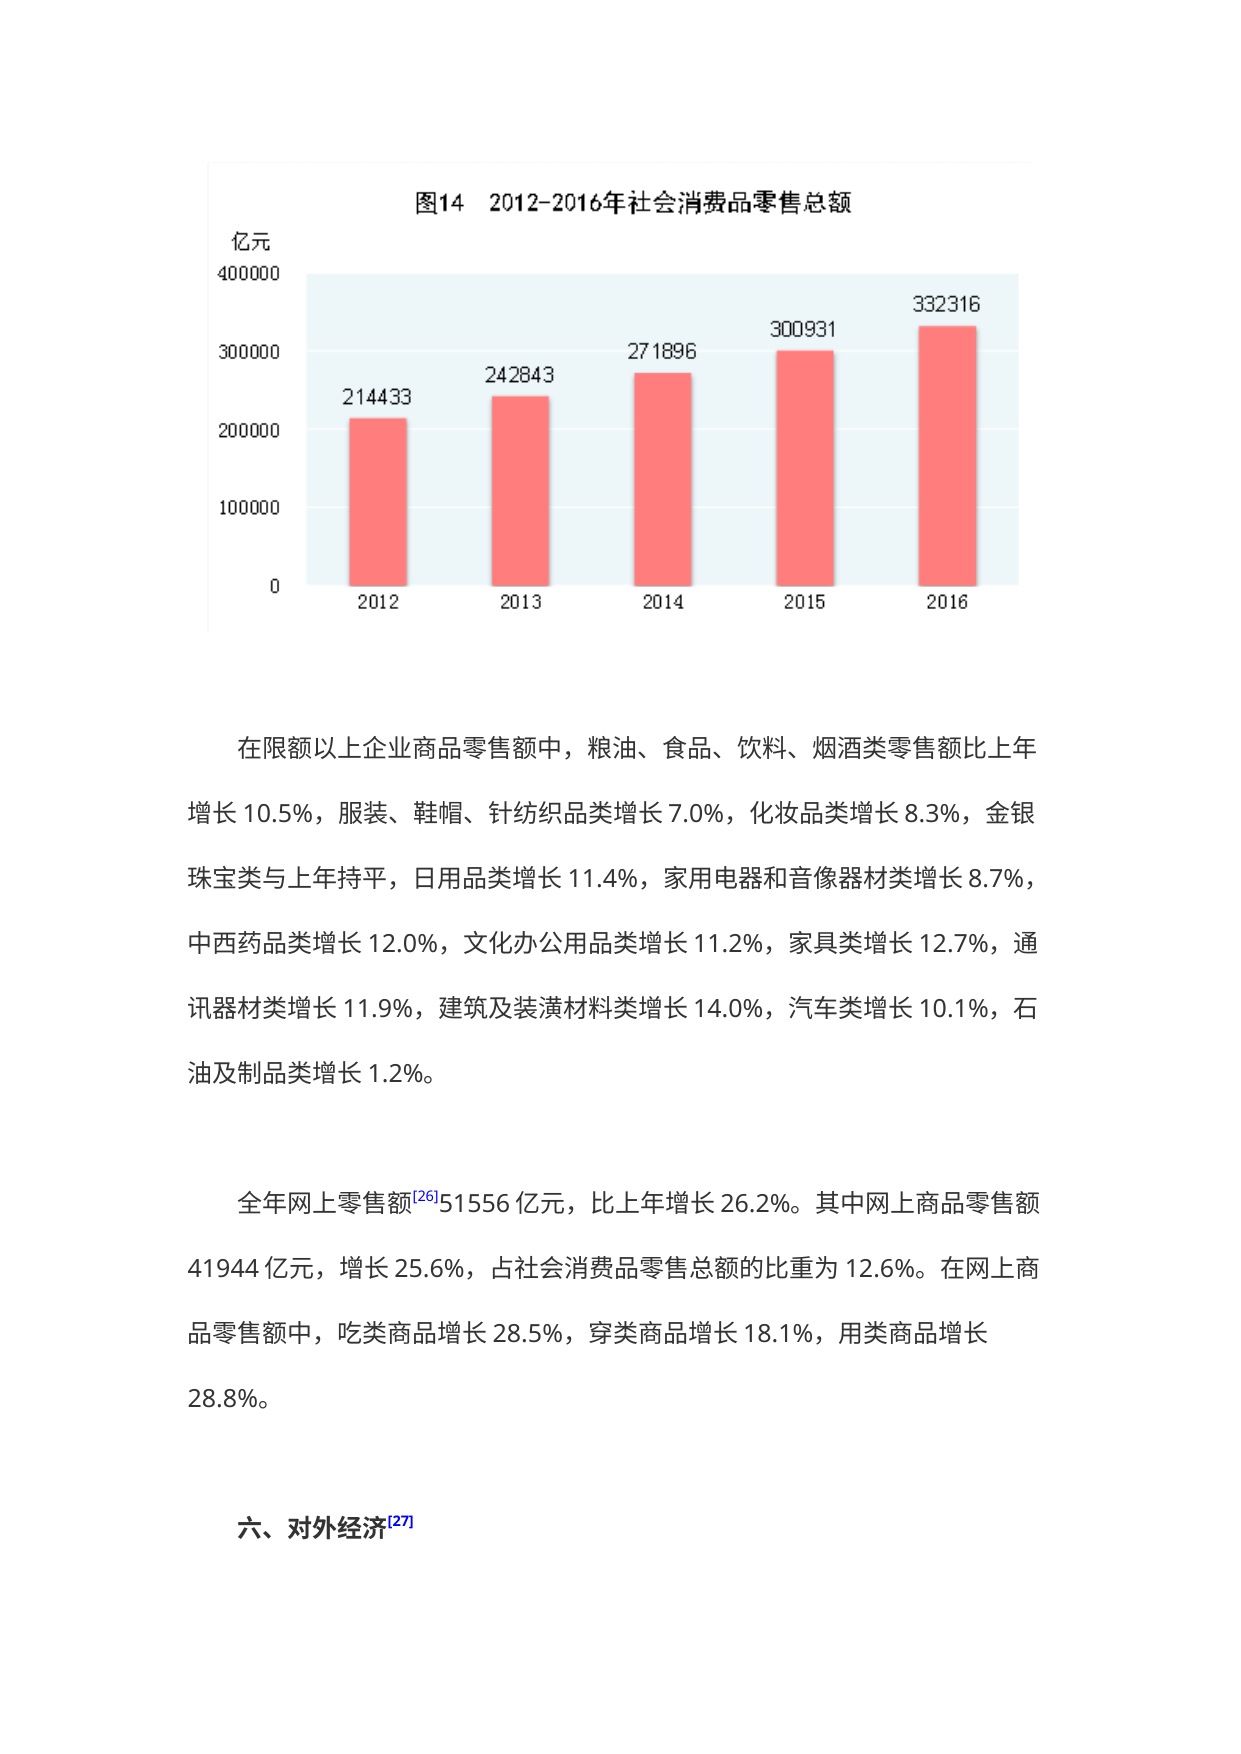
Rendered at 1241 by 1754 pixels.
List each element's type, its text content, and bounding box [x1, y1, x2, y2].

text 全年网上零售额[26]51556亿元，比上年增长26.2%。其中网上商品零售额41944亿元，增长25.6%，占社会消费品零售总额的比重为12.6%。在网上商品零售额中，吃类商品增长28.5%，穿类商品增长18.1%，用类商品增长28.8%。 [187, 1169, 1053, 1429]
picture [207, 162, 1033, 631]
text 六、对外经济[27] [187, 1494, 1053, 1559]
text 在限额以上企业商品零售额中，粮油、食品、饮料、烟酒类零售额比上年增长10.5%，服装、鞋帽、针纺织品类增长7.0%，化妆品类增长8.3%，金银珠宝类与上年持平，日用品类增长11.4%，家用电器和音像器材类增长8.7%，中西药品类增长12.0%，文化办公用品类增长11.2%，家具类增长12.7%，通讯器材类增长11.9%，建筑及装潢材料类增长14.0%，汽车类增长10.1%，石油及制品类增长1.2%。 [187, 714, 1053, 1104]
